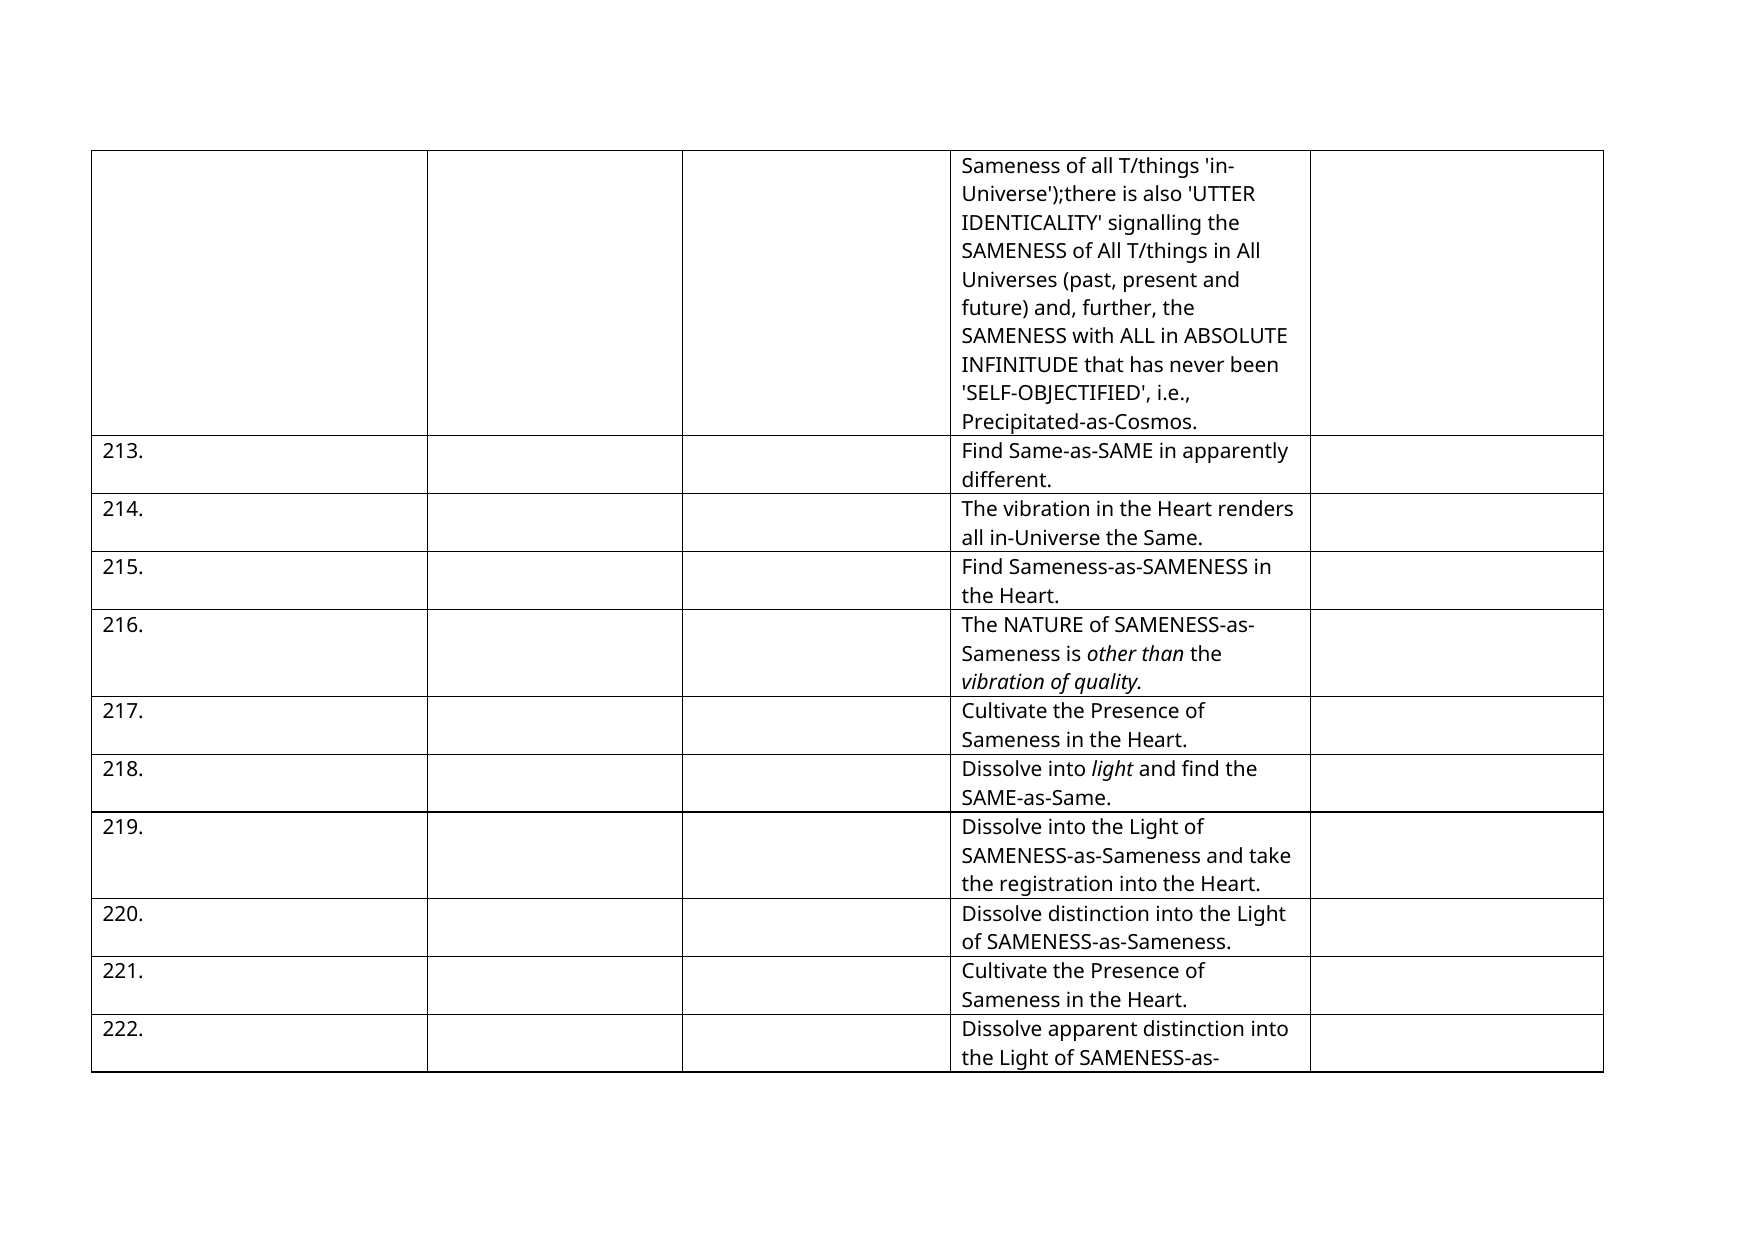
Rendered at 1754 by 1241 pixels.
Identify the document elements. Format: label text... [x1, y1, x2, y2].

table_cell [1311, 610, 1603, 696]
table_cell [92, 151, 427, 435]
table_cell [92, 436, 427, 493]
table_cell The NATURE of SAMENESS-as-Sameness is other than the vibration of quality. [951, 610, 1310, 696]
table_cell [428, 697, 682, 753]
table_cell [92, 1015, 427, 1071]
table_cell [92, 697, 427, 753]
table_cell [1311, 813, 1603, 898]
table_cell [92, 610, 427, 696]
table_cell [1311, 1015, 1603, 1071]
table_cell [683, 957, 950, 1013]
table_cell [1311, 494, 1603, 551]
table_cell [683, 494, 950, 551]
table_cell [428, 151, 682, 435]
table_cell [428, 610, 682, 696]
table_cell [683, 436, 950, 493]
table_cell [1311, 151, 1603, 435]
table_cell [951, 151, 1310, 435]
table_cell [428, 899, 682, 956]
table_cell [951, 1015, 1310, 1071]
table_cell [428, 494, 682, 551]
table_cell [1311, 552, 1603, 609]
table_cell [92, 813, 427, 898]
table_cell [683, 1015, 950, 1071]
table_cell Dissolve distinction into the Light of SAMENESS-as-Sameness. [951, 899, 1310, 956]
table_cell [92, 494, 427, 551]
table_cell [428, 1015, 682, 1071]
table_cell [1311, 755, 1603, 811]
table_cell [683, 610, 950, 696]
table_cell [428, 552, 682, 609]
table_cell The vibration in the Heart renders all in-Universe the Same. [951, 494, 1310, 551]
table_cell [1311, 436, 1603, 493]
table_cell [428, 813, 682, 898]
table_cell [683, 552, 950, 609]
table_cell [683, 697, 950, 753]
table_cell Dissolve into the Light of SAMENESS-as-Sameness and take the registration into the Heart. [951, 813, 1310, 898]
table_cell [683, 813, 950, 898]
table_cell Cultivate the Presence of Sameness in the Heart. [951, 957, 1310, 1013]
table_cell [1311, 899, 1603, 956]
table_cell Find Same-as-SAME in apparently different. [951, 436, 1310, 493]
table_cell [428, 755, 682, 811]
table_cell [683, 151, 950, 435]
table_cell [683, 899, 950, 956]
table_cell [1311, 957, 1603, 1013]
table_cell [428, 957, 682, 1013]
table_cell [428, 436, 682, 493]
table_cell Dissolve into light and find the SAME-as-Same. [951, 755, 1310, 811]
table_cell Find Sameness-as-SAMENESS in the Heart. [951, 552, 1310, 609]
table_cell [1311, 697, 1603, 753]
table_cell [92, 755, 427, 811]
table_cell Cultivate the Presence of Sameness in the Heart. [951, 697, 1310, 753]
table_cell [683, 755, 950, 811]
table_cell [92, 552, 427, 609]
table_cell [92, 899, 427, 956]
table_cell [92, 957, 427, 1013]
